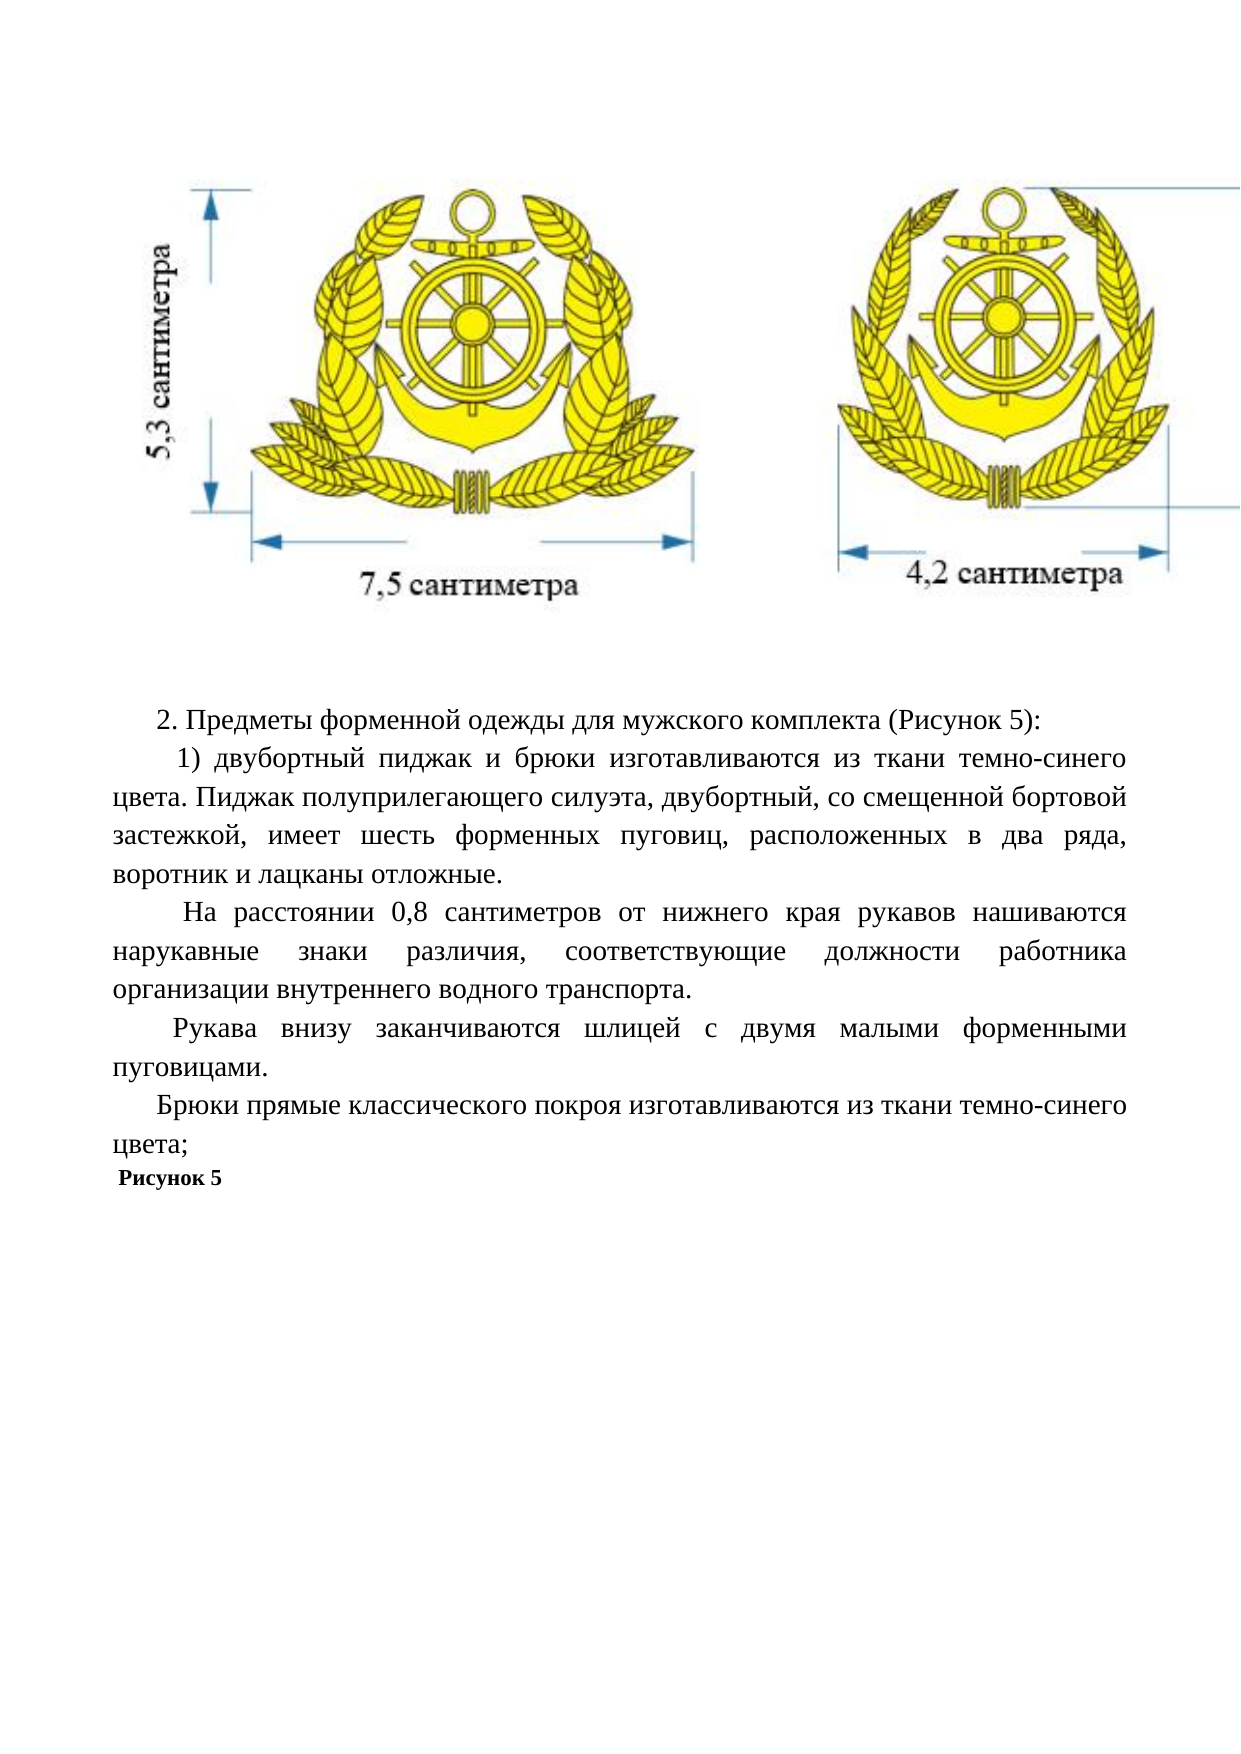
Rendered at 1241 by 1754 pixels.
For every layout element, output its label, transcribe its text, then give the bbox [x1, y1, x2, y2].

text 1) двубортный пиджак и брюки изготавливаются из ткани темно-синего цвета. Пиджак полуприлегающего силуэта, двубортный, со смещенной бортовой застежкой, имеет шесть форменных пуговиц, расположенных в два ряда, воротник и лацканы отложные. [112, 740, 1128, 889]
picture [112, 150, 1241, 638]
text Рукава внизу заканчиваются шлицей с двумя малыми форменными пуговицами. [112, 1010, 1128, 1082]
text Брюки прямые классического покроя изготавливаются из ткани темно-синего цвета; [112, 1087, 1128, 1159]
text На расстоянии 0,8 сантиметров от нижнего края рукавов нашиваются нарукавные знаки различия, соответствующие должности работника организации внутреннего водного транспорта. [112, 894, 1128, 1005]
text 2. Предметы форменной одежды для мужского комплекта (Рисунок 5): [112, 702, 1128, 735]
text Рисунок 5 [112, 1164, 1128, 1191]
